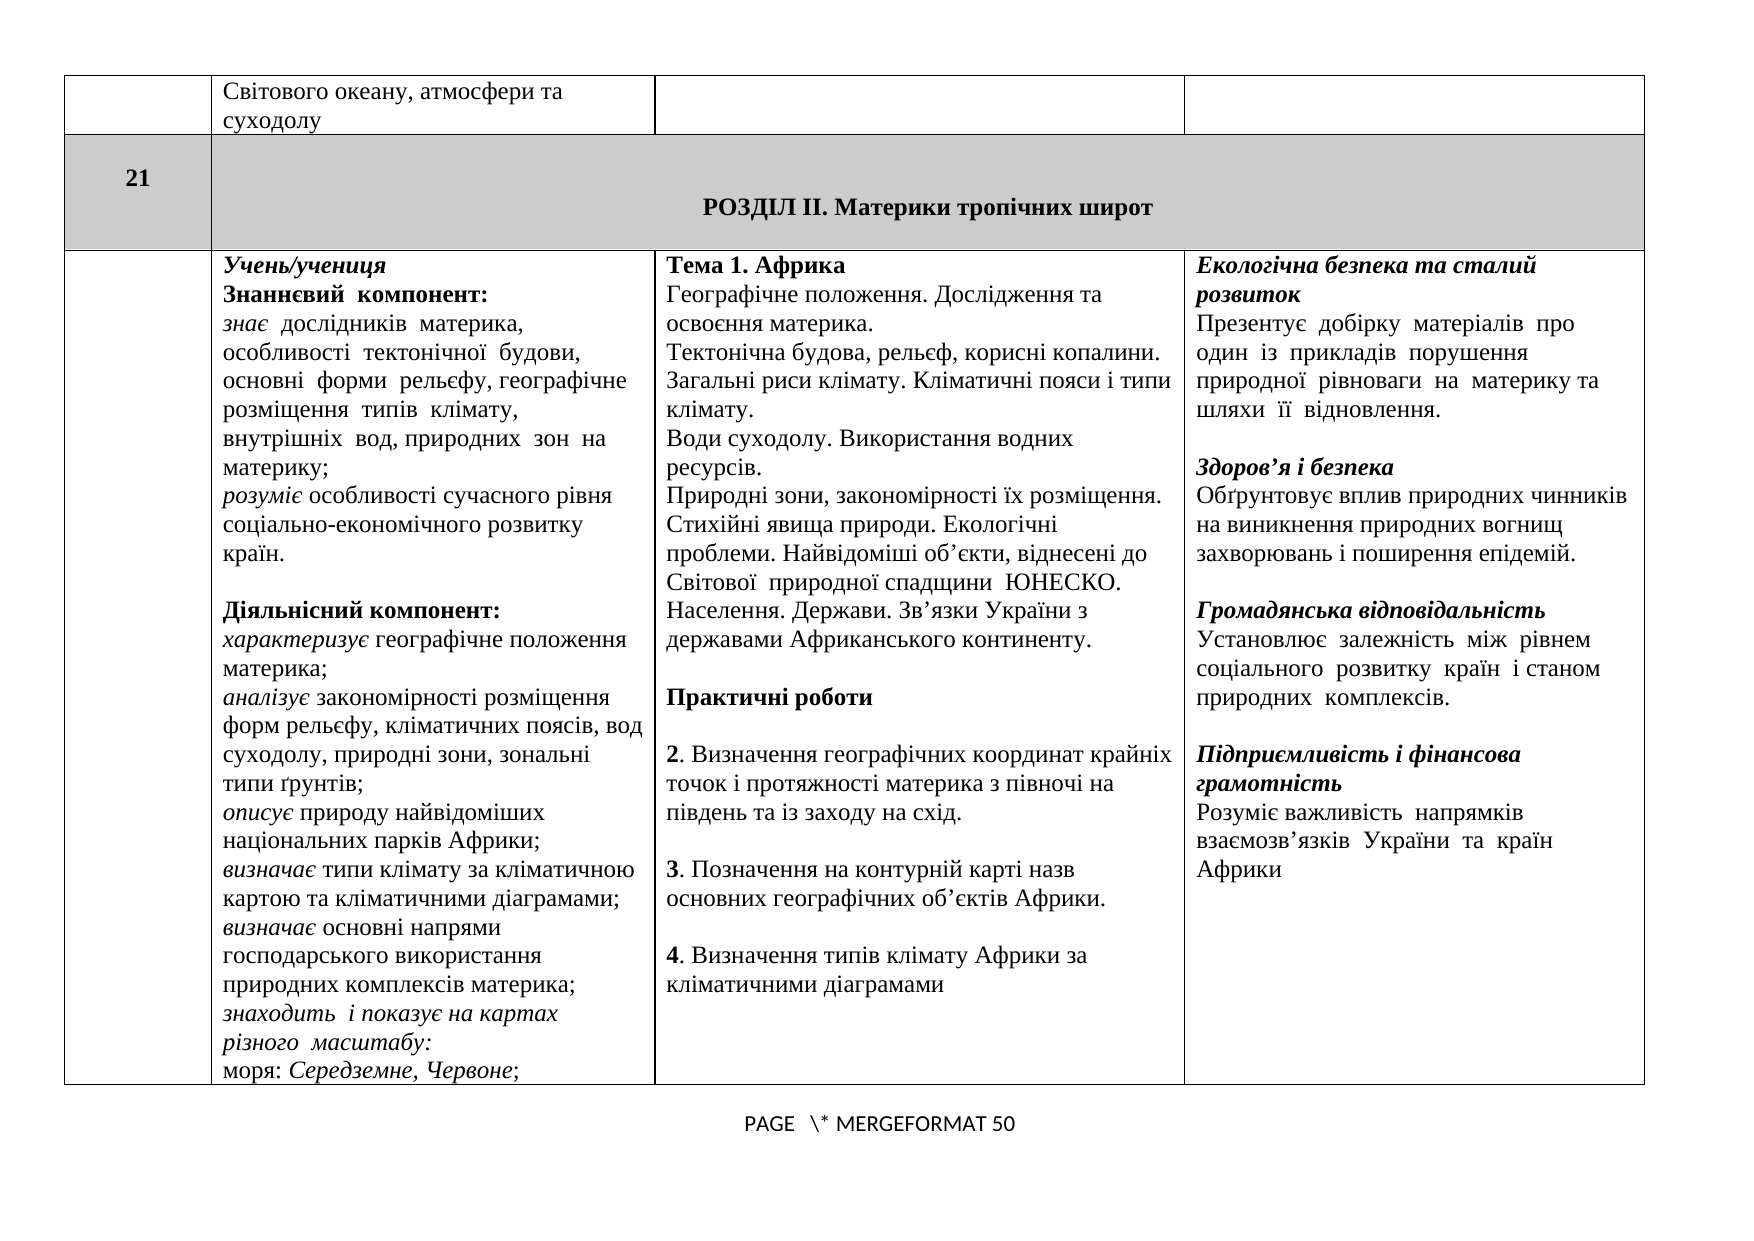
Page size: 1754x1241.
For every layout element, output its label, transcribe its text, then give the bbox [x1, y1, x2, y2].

table_cell [65, 251, 211, 1084]
table_cell 21 [65, 135, 211, 249]
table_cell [1185, 76, 1644, 133]
table_cell РОЗДІЛ ІІ. Материки тропічних широт [212, 135, 1644, 249]
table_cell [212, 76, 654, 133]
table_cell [212, 251, 654, 1084]
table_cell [656, 76, 1184, 133]
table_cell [656, 251, 1184, 1084]
table_cell [65, 76, 211, 133]
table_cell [1185, 251, 1644, 1084]
